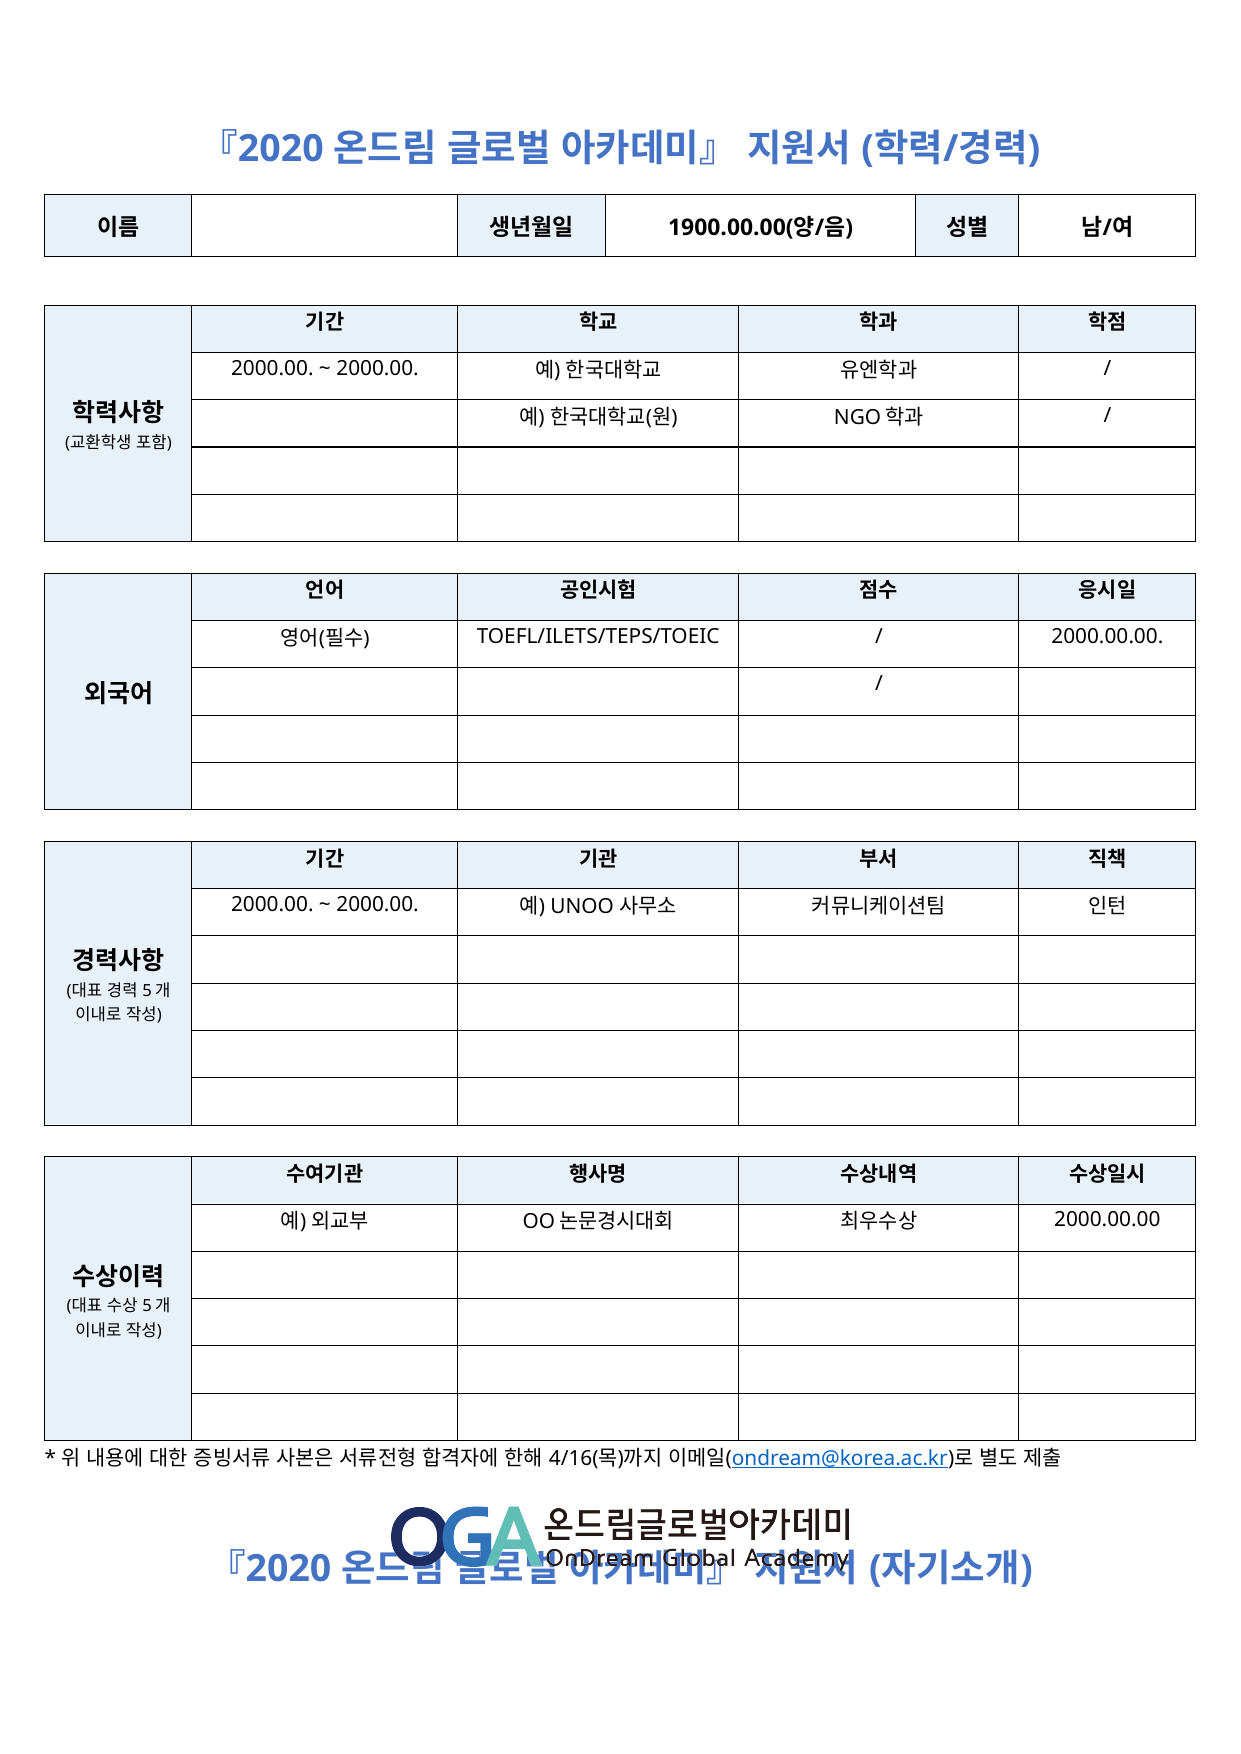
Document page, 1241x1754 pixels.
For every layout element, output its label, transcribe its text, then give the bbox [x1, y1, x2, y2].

table_cell [1019, 984, 1195, 1030]
table_header 부서 [739, 842, 1018, 888]
table_cell OO논문경시대회 [458, 1205, 738, 1251]
table_cell [1019, 1394, 1195, 1440]
table_cell 커뮤니케이션팀 [739, 889, 1018, 935]
table_cell [458, 1394, 738, 1440]
table_cell 예) UNOO 사무소 [458, 889, 738, 935]
table_header 수상일시 [1019, 1157, 1195, 1203]
table_cell [739, 1252, 1018, 1298]
table_cell [192, 763, 457, 809]
table_header 학점 [1019, 306, 1195, 352]
table_cell [192, 716, 457, 762]
table_header 수상내역 [739, 1157, 1018, 1203]
table_cell [458, 763, 738, 809]
table_cell [192, 448, 457, 494]
table_cell [1019, 668, 1195, 714]
table_cell [458, 495, 738, 541]
table_header 응시일 [1019, 574, 1195, 620]
table_header 외국어 [45, 574, 191, 809]
table_cell [739, 448, 1018, 494]
table_cell [458, 716, 738, 762]
table_cell 2000.00. ~ 2000.00. [192, 889, 457, 935]
table_header 수상이력 (대표 수상 5개 이내로 작성) [45, 1157, 191, 1440]
table_header 공인시험 [458, 574, 738, 620]
table_cell [192, 936, 457, 983]
table_cell [739, 936, 1018, 983]
table_cell 예) 한국대학교(원) [458, 400, 738, 446]
table_header 직책 [1019, 842, 1195, 888]
table_header 기관 [458, 842, 738, 888]
text * 위 내용에 대한 증빙서류 사본은 서류전형 합격자에 한해 4/16(목)까지 이메일(ondream@korea.ac.kr)로 별도 제출 [44, 1441, 1196, 1471]
table_cell [1019, 1078, 1195, 1124]
table_cell [458, 1031, 738, 1077]
table_cell [1019, 1031, 1195, 1077]
table_header 수여기관 [192, 1157, 457, 1203]
table_cell [192, 1078, 457, 1124]
table_cell [192, 1252, 457, 1298]
table_cell [458, 1252, 738, 1298]
table_cell [1019, 448, 1195, 494]
table_cell [739, 1299, 1018, 1345]
table_header 행사명 [458, 1157, 738, 1203]
table_cell [739, 984, 1018, 1030]
table_cell [458, 1299, 738, 1345]
table_header 학력사항 (교환학생 포함) [45, 306, 191, 541]
table_cell 2000.00. ~ 2000.00. [192, 353, 457, 399]
table_cell 인턴 [1019, 889, 1195, 935]
table_cell [1019, 936, 1195, 983]
table_cell [1019, 716, 1195, 762]
table_cell 최우수상 [739, 1205, 1018, 1251]
table_cell [739, 1031, 1018, 1077]
picture [388, 1492, 852, 1585]
table_header 기간 [192, 306, 457, 352]
table_cell 예) 한국대학교 [458, 353, 738, 399]
table_cell [192, 400, 457, 446]
table_cell [739, 1346, 1018, 1393]
table_cell [458, 1078, 738, 1124]
table_cell [458, 668, 738, 714]
text 『2020 온드림 글로벌 아카데미』 지원서 (자기소개) [44, 1538, 1196, 1592]
table_cell [739, 495, 1018, 541]
table_cell [739, 1078, 1018, 1124]
table_header 1900.00.00(양/음) [606, 195, 915, 256]
table_cell / [739, 621, 1018, 667]
table_cell [1019, 763, 1195, 809]
table_cell [192, 495, 457, 541]
table_cell [192, 1394, 457, 1440]
table_header 경력사항 (대표 경력 5개 이내로 작성) [45, 842, 191, 1124]
table_cell [192, 1299, 457, 1345]
table_cell [458, 984, 738, 1030]
table_header 학과 [739, 306, 1018, 352]
table_cell 2000.00.00 [1019, 1205, 1195, 1251]
table_cell [1019, 1346, 1195, 1393]
text 『2020 온드림 글로벌 아카데미』 지원서 (학력/경력) [44, 118, 1196, 173]
table_cell NGO학과 [739, 400, 1018, 446]
table_cell [739, 763, 1018, 809]
table_cell [192, 1346, 457, 1393]
table_header 언어 [192, 574, 457, 620]
table_cell [1019, 1252, 1195, 1298]
table_header [192, 195, 457, 256]
table_cell / [739, 668, 1018, 714]
table_cell [1019, 1299, 1195, 1345]
table_header 생년월일 [458, 195, 605, 256]
table_cell 2000.00.00. [1019, 621, 1195, 667]
table_cell [192, 1031, 457, 1077]
table_header 학교 [458, 306, 738, 352]
table_cell / [1019, 400, 1195, 446]
table_header 성별 [916, 195, 1018, 256]
table_cell [458, 448, 738, 494]
table_cell [739, 716, 1018, 762]
table_cell [192, 984, 457, 1030]
table_cell [1019, 495, 1195, 541]
table_header 남/여 [1019, 195, 1195, 256]
table_header 점수 [739, 574, 1018, 620]
table_cell 예) 외교부 [192, 1205, 457, 1251]
table_cell 유엔학과 [739, 353, 1018, 399]
table_cell [458, 1346, 738, 1393]
table_cell [192, 668, 457, 714]
table_cell TOEFL/ILETS/TEPS/TOEIC [458, 621, 738, 667]
table_cell [458, 936, 738, 983]
table_header 기간 [192, 842, 457, 888]
table_cell / [1019, 353, 1195, 399]
table_cell 영어(필수) [192, 621, 457, 667]
table_cell [739, 1394, 1018, 1440]
table_header 이름 [45, 195, 191, 256]
